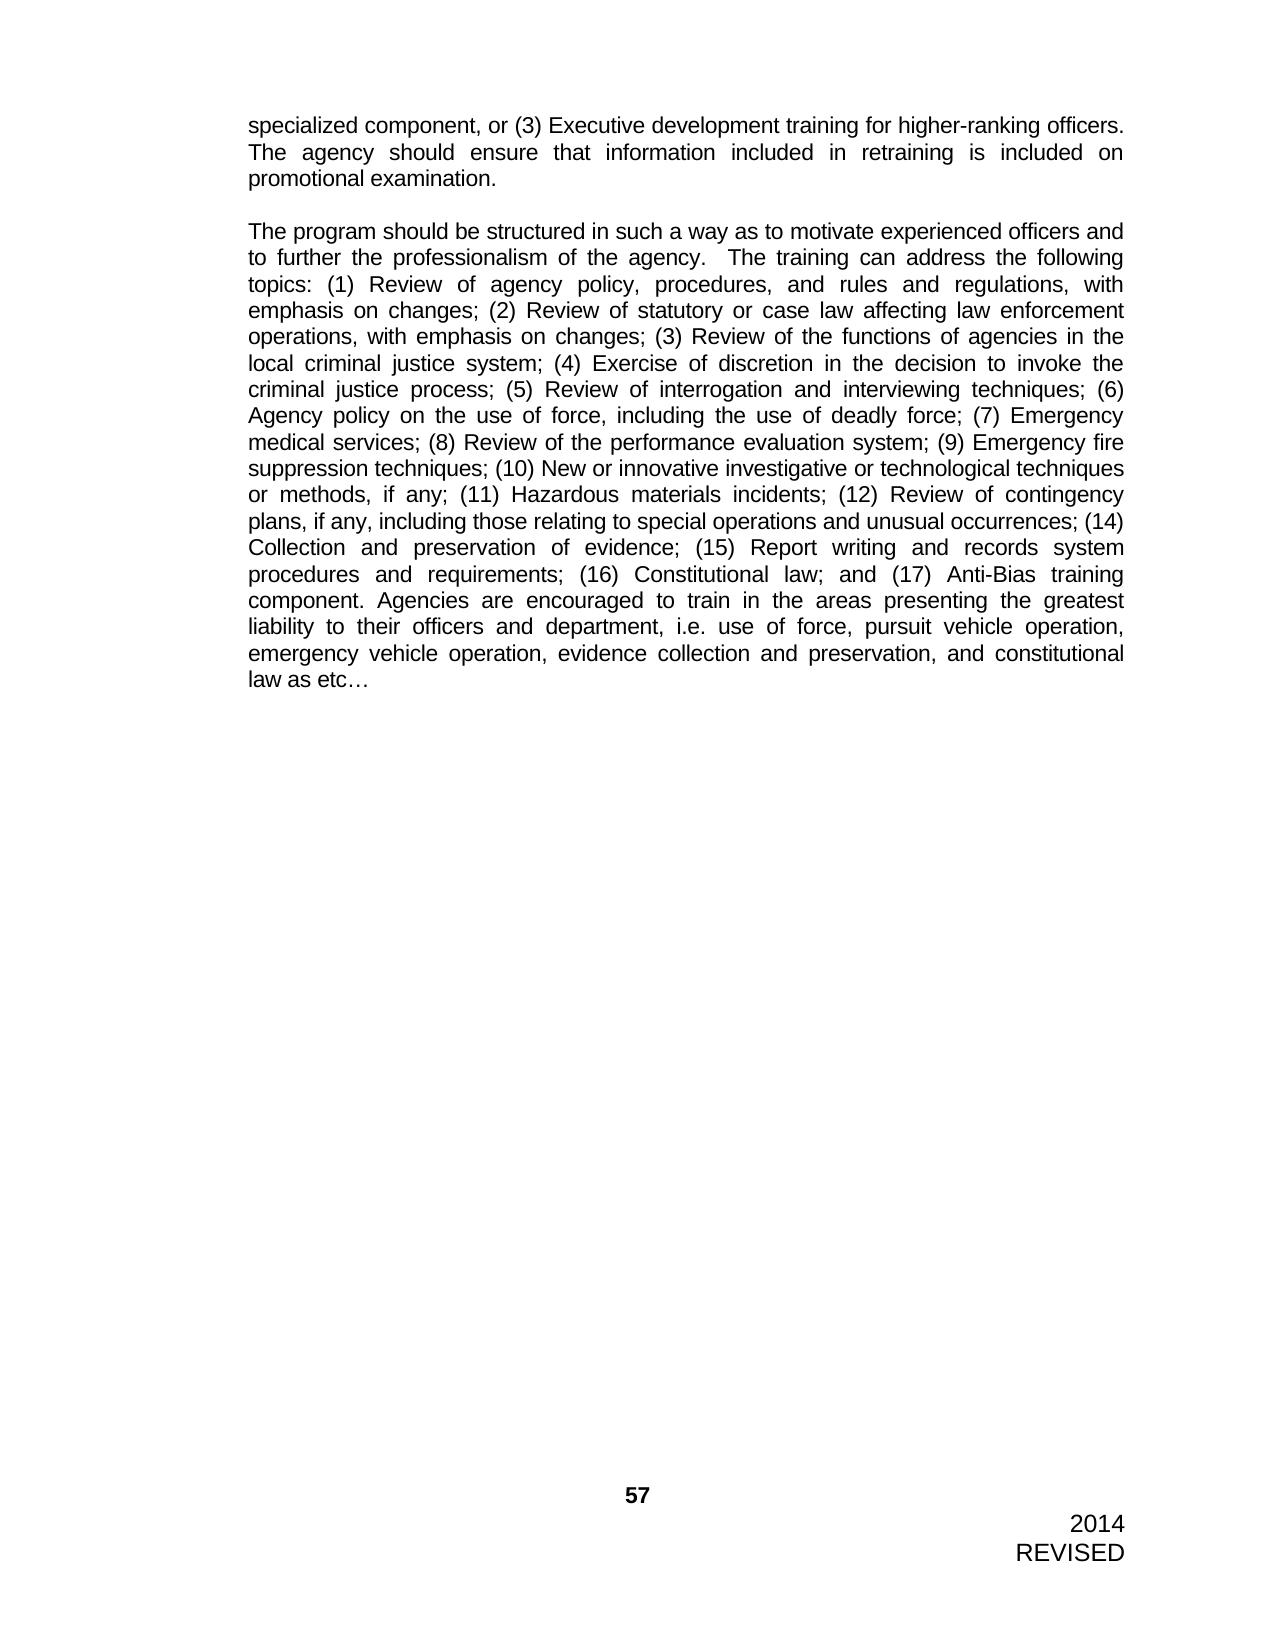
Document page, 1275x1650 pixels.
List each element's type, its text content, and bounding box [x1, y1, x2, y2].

text The program should be structured in such a way as to motivate experienced officers and to further the professionalism of the agency. The training can address the following topics: (1) Review of agency policy, procedures, and rules and regulations, with emphasis on changes; (2) Review of statutory or case law affecting law enforcement operations, with emphasis on changes; (3) Review of the functions of agencies in the local criminal justice system; (4) Exercise of discretion in the decision to invoke the criminal justice process; (5) Review of interrogation and interviewing techniques; (6) Agency policy on the use of force, including the use of deadly force; (7) Emergency medical services; (8) Review of the performance evaluation system; (9) Emergency fire suppression techniques; (10) New or innovative investigative or technological techniques or methods, if any; (11) Hazardous materials incidents; (12) Review of contingency plans, if any, including those relating to special operations and unusual occurrences; (14) Collection and preservation of evidence; (15) Report writing and records system procedures and requirements; (16) Constitutional law; and (17) Anti-Bias training component. Agencies are encouraged to train in the areas presenting the greatest liability to their officers and department, i.e. use of force, pursuit vehicle operation, emergency vehicle operation, evidence collection and preservation, and constitutional law as etc… [150, 218, 1125, 692]
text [150, 112, 1125, 192]
